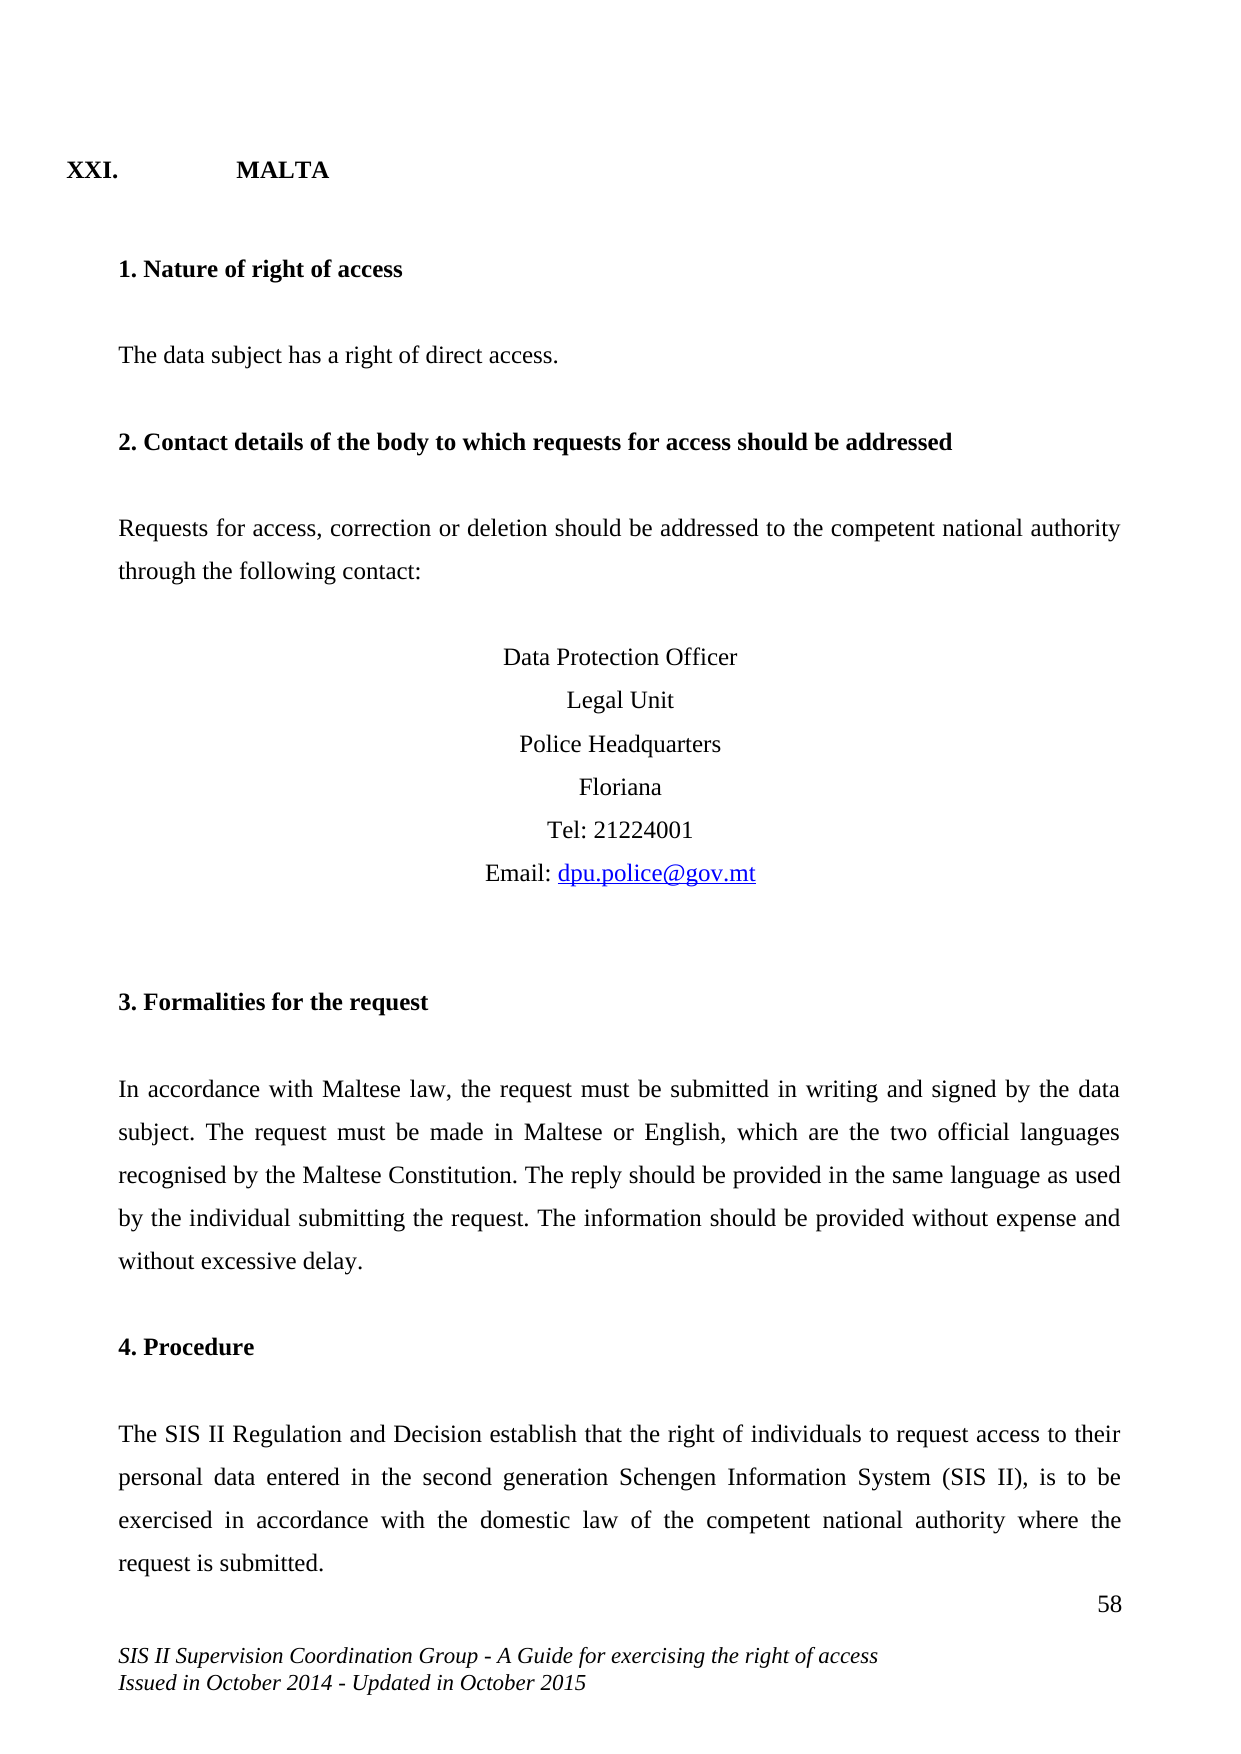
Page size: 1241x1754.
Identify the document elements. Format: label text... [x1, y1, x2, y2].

text Requests for access, correction or deletion should be addressed to the competent national authority through the following contact: [118, 513, 1122, 585]
text Email: dpu.police@gov.mt [118, 858, 1122, 887]
text 1. Nature of right of access [118, 254, 1122, 283]
text The data subject has a right of direct access. [118, 341, 1122, 369]
subtitle MALTA [118, 156, 1122, 184]
text Legal Unit [118, 686, 1122, 714]
text In accordance with Maltese law, the request must be submitted in writing and signed by the data subject. The request must be made in Maltese or English, which are the two official languages recognised by the Maltese Constitution. The reply should be provided in the same language as used by the individual submitting the request. The information should be provided without expense and without excessive delay. [118, 1074, 1122, 1275]
text 2. Contact details of the body to which requests for access should be addressed [118, 427, 1122, 456]
text 3. Formalities for the request [118, 987, 1122, 1016]
text 4. Procedure [118, 1332, 1122, 1361]
text Data Protection Officer [118, 642, 1122, 671]
text Floriana [118, 772, 1122, 801]
text The SIS II Regulation and Decision establish that the right of individuals to request access to their personal data entered in the second generation Schengen Information System (SIS II), is to be exercised in accordance with the domestic law of the competent national authority where the request is submitted. [118, 1419, 1122, 1577]
text Tel: 21224001 [118, 815, 1122, 844]
text Police Headquarters [118, 729, 1122, 757]
